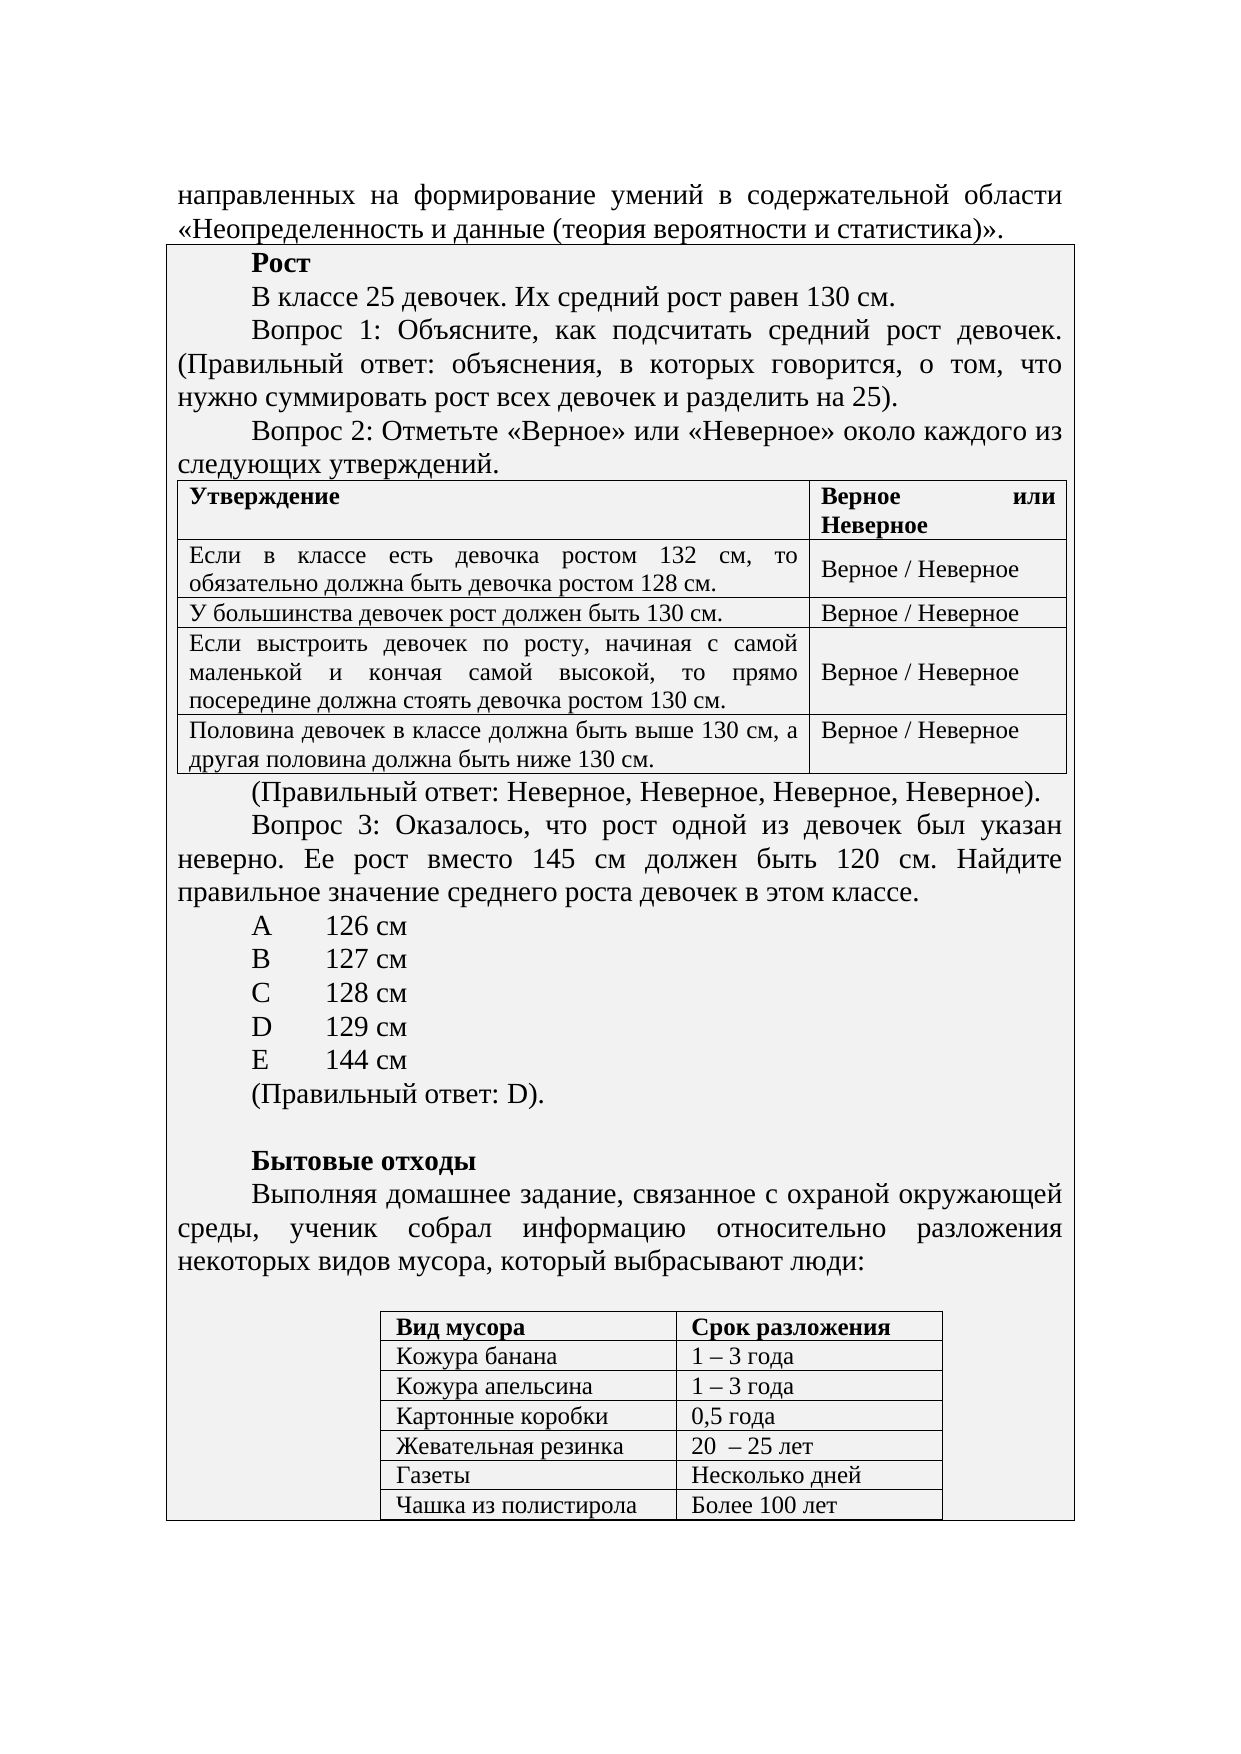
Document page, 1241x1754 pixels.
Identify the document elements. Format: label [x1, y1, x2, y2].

table_header [167, 245, 1074, 1520]
text [177, 177, 1063, 244]
